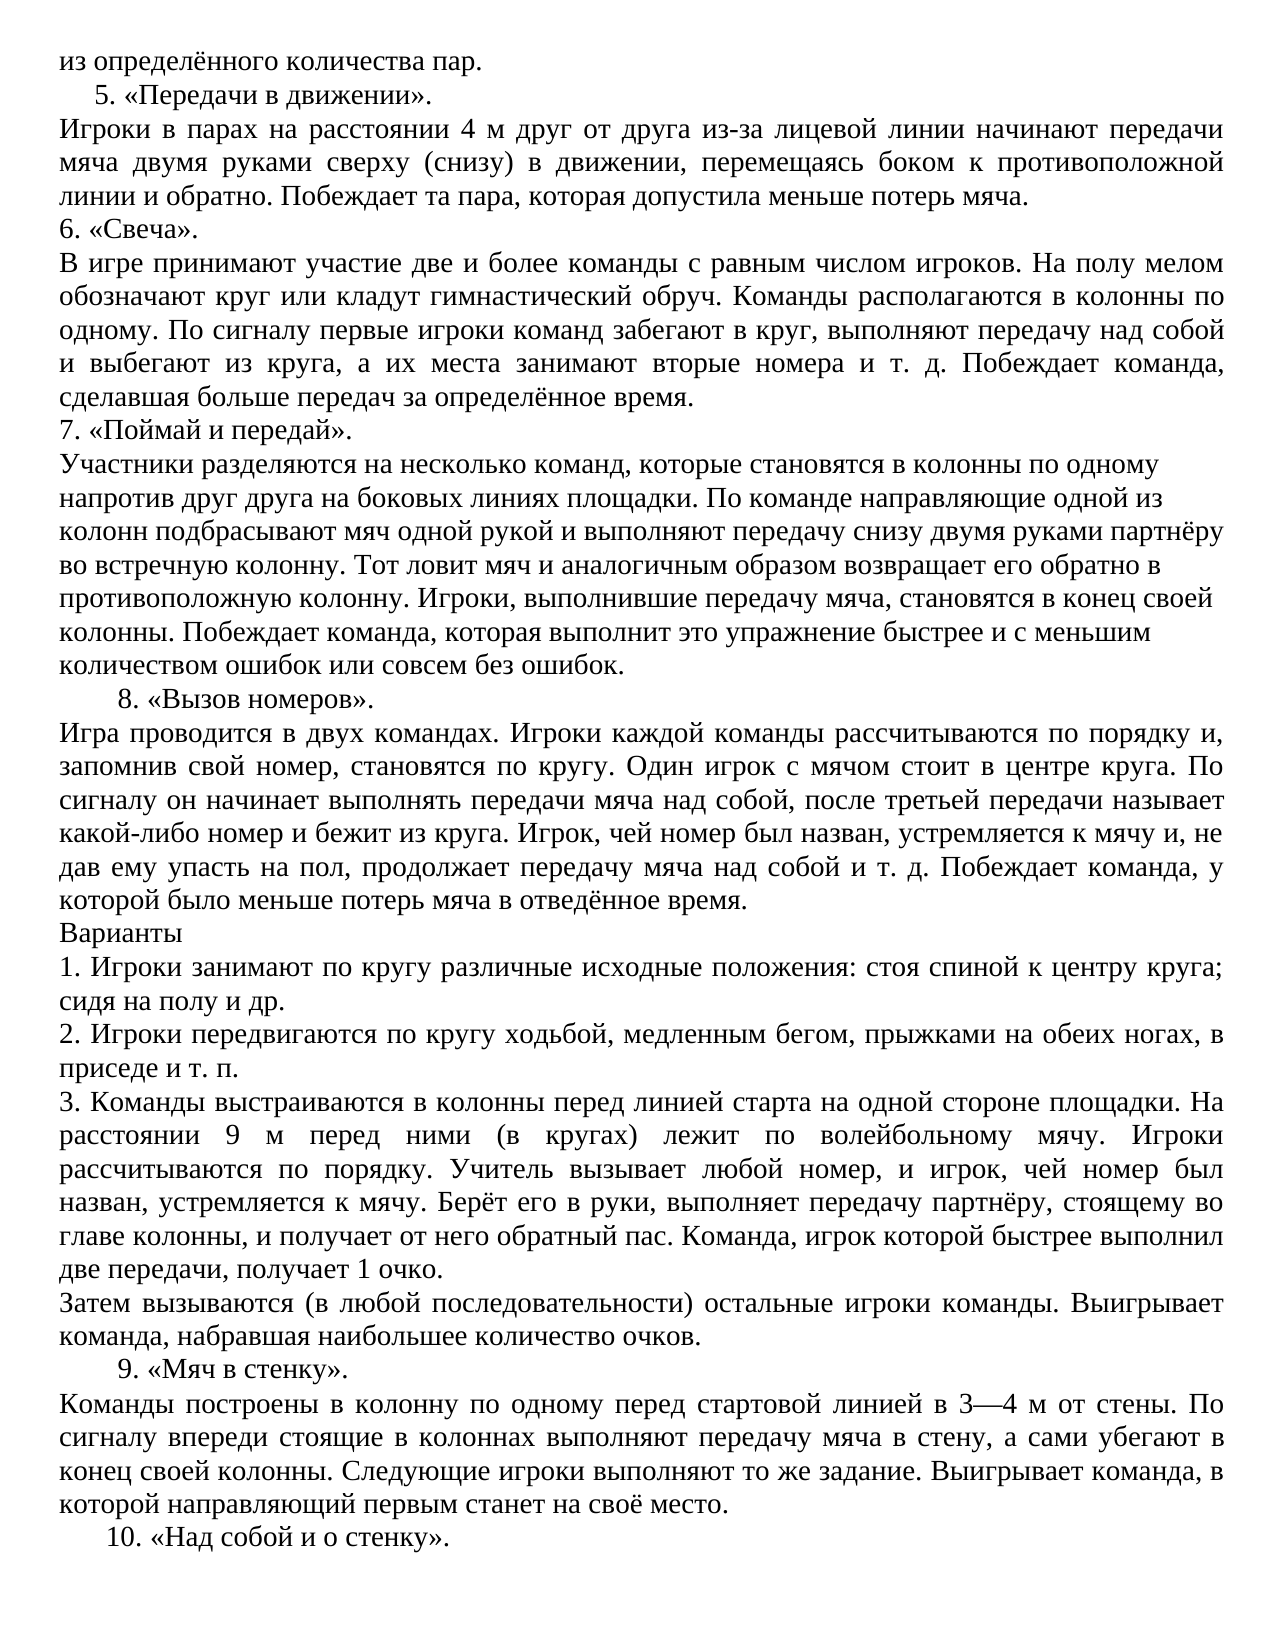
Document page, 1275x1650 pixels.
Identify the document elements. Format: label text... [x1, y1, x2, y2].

text Участники разделяются на несколько команд, которые становятся в колонны по одному напротив друг друга на боковых линиях площадки. По команде направляющие одной из колонн подбрасывают мяч одной рукой и выполняют передачу снизу двумя руками партнёру во встречную колонну. Тот ловит мяч и аналогичным образом возвращает его обратно в противоположную колонну. Игроки, выполнившие передачу мяча, становятся в конец своей колонны. Побеждает команда, которая выполнит это упражнение быстрее и с меньшим количеством ошибок или совсем без ошибок. [59, 446, 1227, 681]
text из определённого количества пар. [59, 44, 1237, 77]
list «Мяч в стенку». [117, 1352, 1237, 1386]
text Игроки в парах на расстоянии 4 м друг от друга из-за лицевой линии начинают передачи мяча двумя руками сверху (снизу) в движении, перемещаясь боком к противоположной линии и обратно. Побеждает та пара, которая допустила меньше потерь мяча. [59, 111, 1226, 211]
text Варианты [59, 916, 1237, 949]
list «Поймай и передай». [59, 413, 1237, 446]
list «Свеча». [59, 211, 1237, 245]
list «Вызов номеров». [117, 681, 1237, 714]
text Затем вызываются (в любой последовательности) остальные игроки команды. Выигрывает команда, набравшая наибольшее количество очков. [59, 1285, 1225, 1352]
list Игроки передвигаются по кругу ходьбой, медленным бегом, прыжками на обеих ногах, в приседе и т. п. [59, 1017, 1225, 1084]
list Команды выстраиваются в колонны перед линией старта на одной стороне площадки. На расстоянии 9 м перед ними (в кругах) лежит по волейбольному мячу. Игроки рассчитываются по порядку. Учитель вызывает любой номер, и игрок, чей номер был назван, устремляется к мячу. Берёт его в руки, выполняет передачу партнёру, стоящему во главе колонны, и получает от него обратный пас. Команда, игрок которой быстрее выполнил две передачи, получает 1 очко. [59, 1084, 1225, 1285]
text В игре принимают участие две и более команды с равным числом игроков. На полу мелом обозначают круг или кладут гимнастический обруч. Команды располагаются в колонны по одному. По сигналу первые игроки команд забегают в круг, выполняют передачу над собой и выбегают из круга, а их места занимают вторые номера и т. д. Побеждает команда, сделавшая больше передач за определённое время. [59, 245, 1226, 413]
text Команды построены в колонну по одному перед стартовой линией в 3—4 м от стены. По сигналу впереди стоящие в колоннах выполняют передачу мяча в стену, а сами убегают в конец своей колонны. Следующие игроки выполняют то же задание. Выигрывает команда, в которой направляющий первым станет на своё место. [59, 1386, 1226, 1520]
list Игроки занимают по кругу различные исходные положения: стоя спиной к центру круга; сидя на полу и др. [59, 949, 1224, 1017]
list «Передачи в движении». [94, 77, 1237, 111]
list «Над собой и о стенку». [106, 1520, 1237, 1553]
text Игра проводится в двух командах. Игроки каждой команды рассчитываются по порядку и, запомнив свой номер, становятся по кругу. Один игрок с мячом стоит в центре круга. По сигналу он начинает выполнять передачи мяча над собой, после третьей передачи называет какой-либо номер и бежит из круга. Игрок, чей номер был назван, устремляется к мячу и, не дав ему упасть на пол, продолжает передачу мяча над собой и т. д. Побеждает команда, у которой было меньше потерь мяча в отведённое время. [59, 715, 1225, 916]
